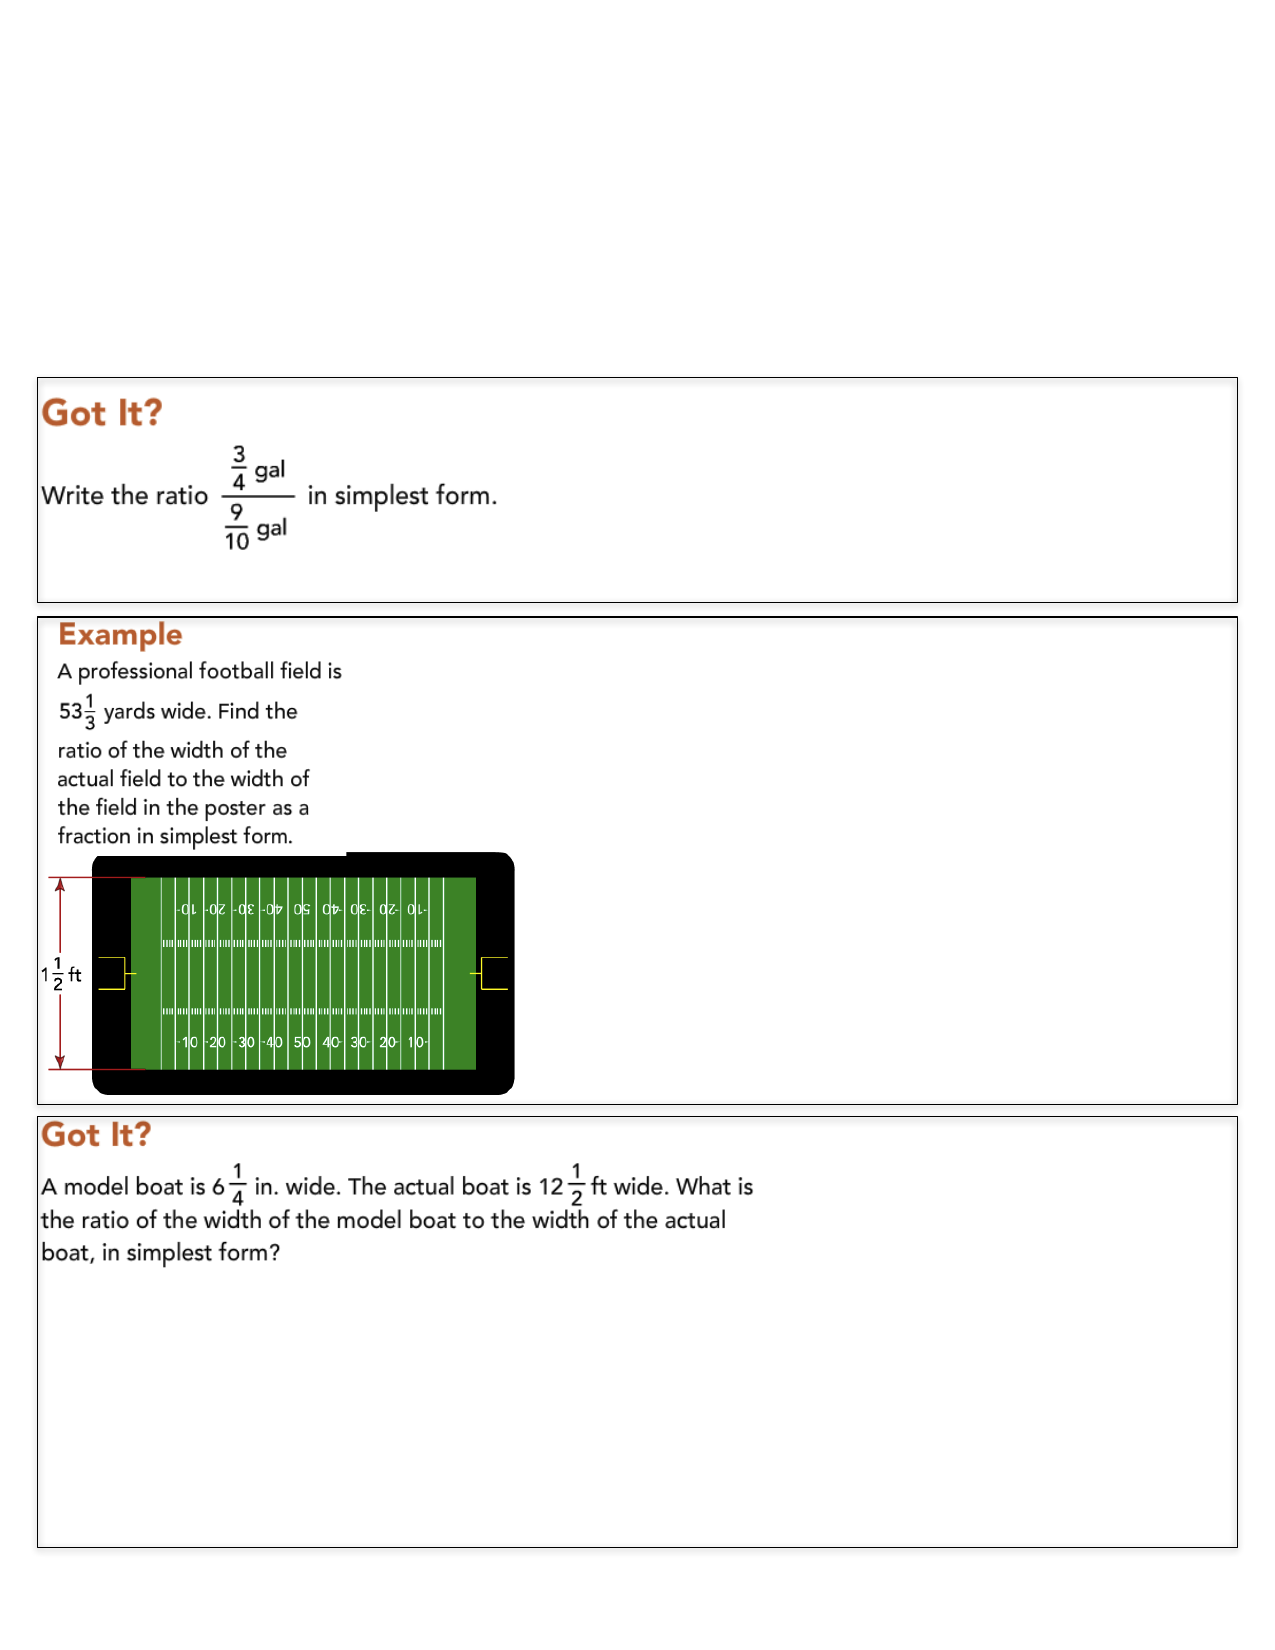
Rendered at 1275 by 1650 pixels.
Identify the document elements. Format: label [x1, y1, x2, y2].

picture [37, 1105, 543, 1115]
picture [38, 618, 543, 1104]
picture [38, 1117, 764, 1272]
picture [38, 395, 519, 569]
